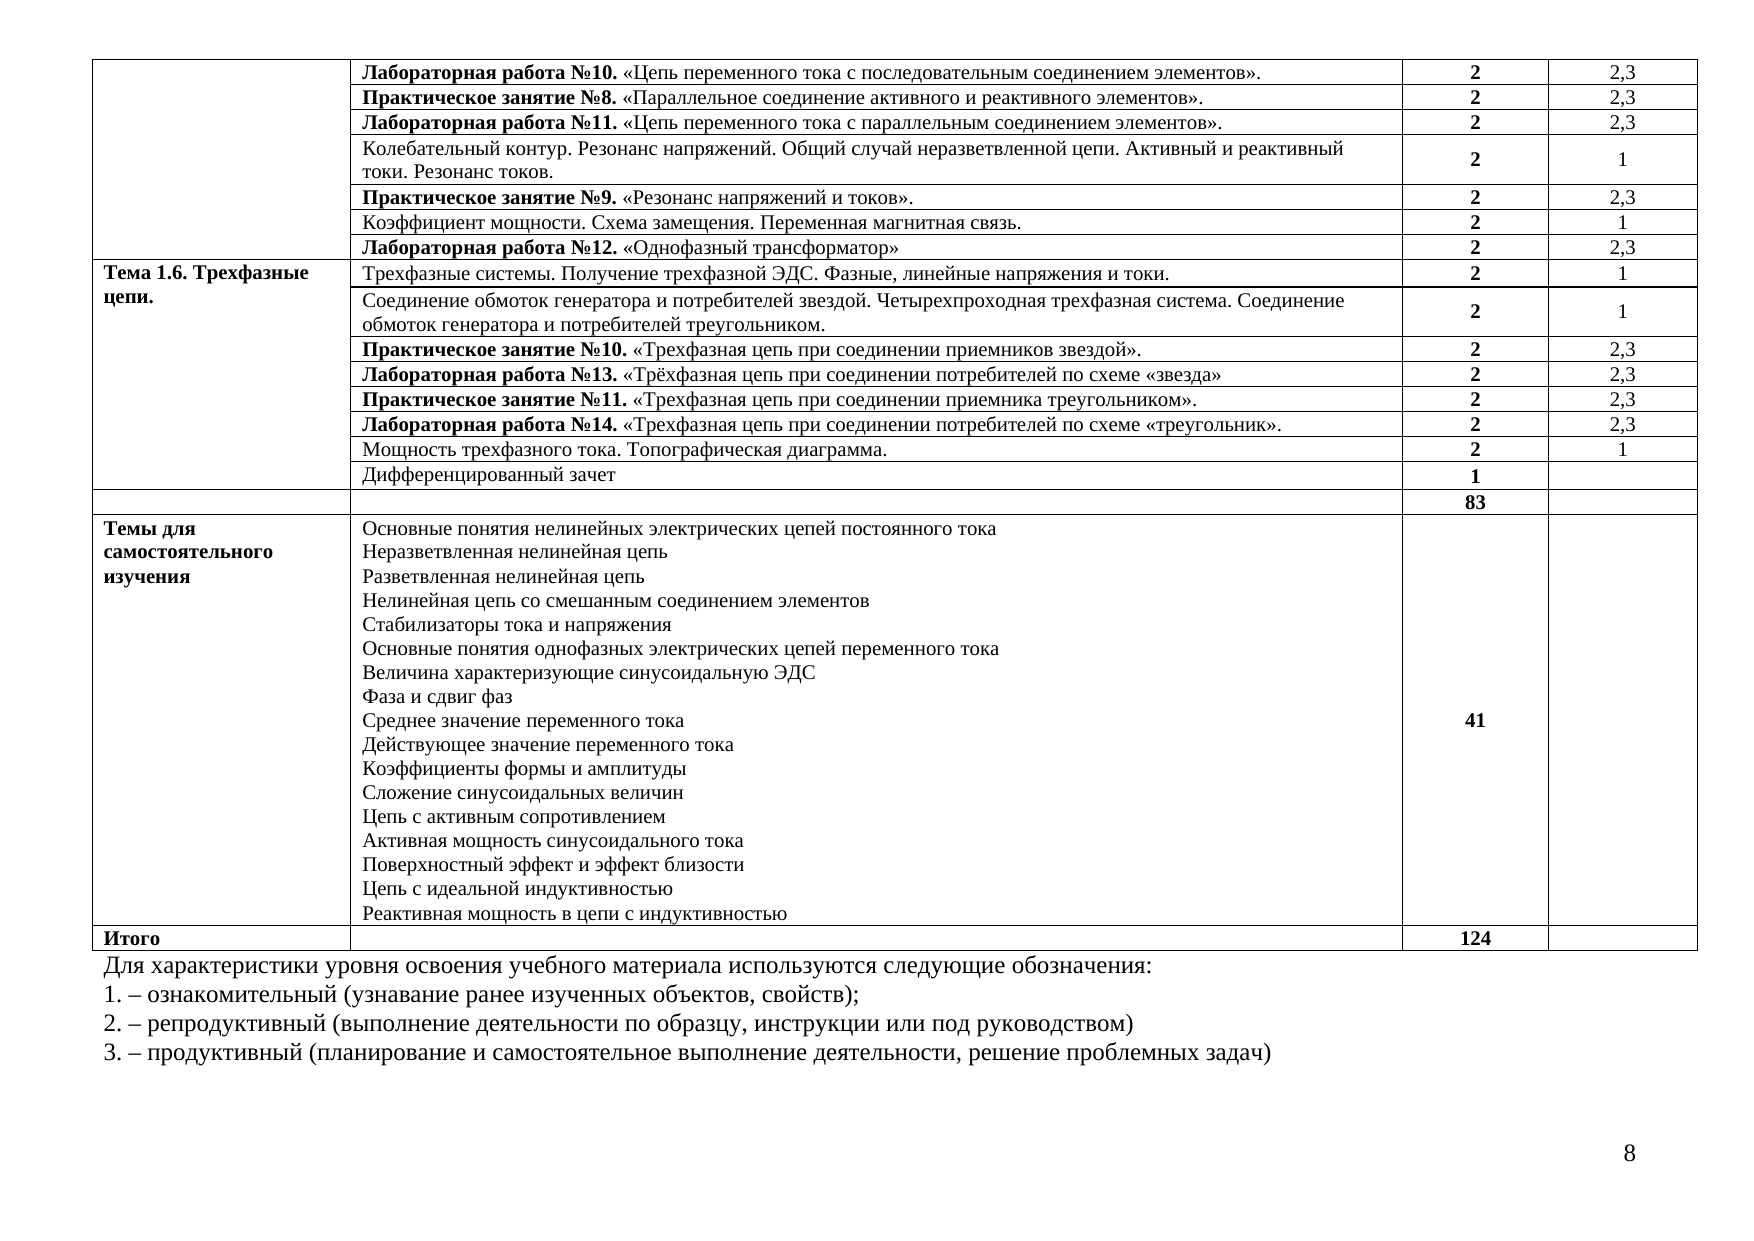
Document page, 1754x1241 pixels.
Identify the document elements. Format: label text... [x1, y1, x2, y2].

table_cell Лабораторная работа №11. «Цепь переменного тока с параллельным соединением элементов». [351, 110, 1402, 134]
table_cell 2 [1403, 362, 1548, 386]
table_cell 2,3 [1549, 387, 1697, 411]
table_cell Тема 1.6. Трехфазные цепи. [93, 260, 350, 489]
table_cell Трехфазные системы. Получение трехфазной ЭДС. Фазные, линейные напряжения и токи. [351, 260, 1402, 286]
table_cell 2 [1403, 337, 1548, 361]
table_cell 2,3 [1549, 412, 1697, 436]
table_cell 1 [1549, 135, 1697, 183]
table_cell Практическое занятие №9. «Резонанс напряжений и токов». [351, 185, 1402, 209]
table_cell 2 [1403, 185, 1548, 209]
table_cell 2 [1403, 135, 1548, 183]
table_cell 2,3 [1549, 85, 1697, 109]
table_cell [351, 926, 1402, 949]
table_cell [1549, 515, 1697, 924]
table_cell 2 [1403, 387, 1548, 411]
table_cell Мощность трехфазного тока. Топографическая диаграмма. [351, 437, 1402, 461]
table_cell Соединение обмоток генератора и потребителей звездой. Четырехпроходная трехфазная система. Соединение обмоток генератора и потребителей треугольником. [351, 288, 1402, 336]
table_cell 2 [1403, 60, 1548, 84]
table_cell 2 [1403, 288, 1548, 336]
table_cell 2 [1403, 260, 1548, 286]
table_cell 124 [1403, 926, 1548, 949]
text 3. – продуктивный (планирование и самостоятельное выполнение деятельности, решение проблемных задач) [103, 1037, 1636, 1066]
table_cell 2,3 [1549, 60, 1697, 84]
table_cell 1 [1549, 288, 1697, 336]
table_cell 2 [1403, 412, 1548, 436]
table_cell [1549, 490, 1697, 514]
table_cell Итого [93, 926, 350, 949]
table_cell 1 [1549, 437, 1697, 461]
table_cell Практическое занятие №8. «Параллельное соединение активного и реактивного элементов». [351, 85, 1402, 109]
table_cell Коэффициент мощности. Схема замещения. Переменная магнитная связь. [351, 210, 1402, 234]
table_cell Лабораторная работа №12. «Однофазный трансформатор» [351, 235, 1402, 259]
table_cell 1 [1403, 462, 1548, 489]
table_cell 2 [1403, 437, 1548, 461]
table_cell [1549, 926, 1697, 949]
table_cell Лабораторная работа №14. «Трехфазная цепь при соединении потребителей по схеме «треугольник». [351, 412, 1402, 436]
table_cell 2,3 [1549, 337, 1697, 361]
table_cell [1549, 462, 1697, 489]
table_cell 2 [1403, 110, 1548, 134]
table_cell 2 [1403, 235, 1548, 259]
table_cell 2 [1403, 210, 1548, 234]
table_cell Дифференцированный зачет [351, 462, 1402, 489]
table_cell Практическое занятие №11. «Трехфазная цепь при соединении приемника треугольником». [351, 387, 1402, 411]
text 1. – ознакомительный (узнавание ранее изученных объектов, свойств); [103, 979, 1636, 1008]
table_cell 41 [1403, 515, 1548, 924]
table_cell 2,3 [1549, 185, 1697, 209]
text 2. – репродуктивный (выполнение деятельности по образцу, инструкции или под руководством) [103, 1008, 1636, 1037]
table_cell Темы для самостоятельного изучения [93, 515, 350, 924]
table_cell 2,3 [1549, 110, 1697, 134]
text Для характеристики уровня освоения учебного материала используются следующие обозначения: [103, 951, 1636, 979]
table_cell Колебательный контур. Резонанс напряжений. Общий случай неразветвленной цепи. Активный и реактивный токи. Резонанс токов. [351, 135, 1402, 183]
table_cell [93, 490, 350, 514]
table_cell Практическое занятие №10. «Трехфазная цепь при соединении приемников звездой». [351, 337, 1402, 361]
table_cell 1 [1549, 210, 1697, 234]
table_cell 83 [1403, 490, 1548, 514]
table_cell 2,3 [1549, 235, 1697, 259]
table_cell [351, 490, 1402, 514]
table_cell Лабораторная работа №13. «Трёхфазная цепь при соединении потребителей по схеме «звезда» [351, 362, 1402, 386]
table_cell 2 [1403, 85, 1548, 109]
table_cell Лабораторная работа №10. «Цепь переменного тока с последовательным соединением элементов». [351, 60, 1402, 84]
table_cell 1 [1549, 260, 1697, 286]
table_cell 2,3 [1549, 362, 1697, 386]
table_cell Основные понятия нелинейных электрических цепей постоянного тока Неразветвленная нелинейная цепь Разветвленная нелинейная цепь Нелинейная цепь со смешанным соединением элементов Стабилизаторы тока и напряжения Основные понятия однофазных электрических цепей переменного тока Величина характеризующие синусоидальную ЭДС Фаза и сдвиг фаз Среднее значение переменного тока Действующее значение переменного тока Коэффициенты формы и амплитуды Сложение синусоидальных величин Цепь с активным сопротивлением Активная мощность синусоидального тока Поверхностный эффект и эффект близости Цепь с идеальной индуктивностью Реактивная мощность в цепи с индуктивностью [351, 515, 1402, 924]
